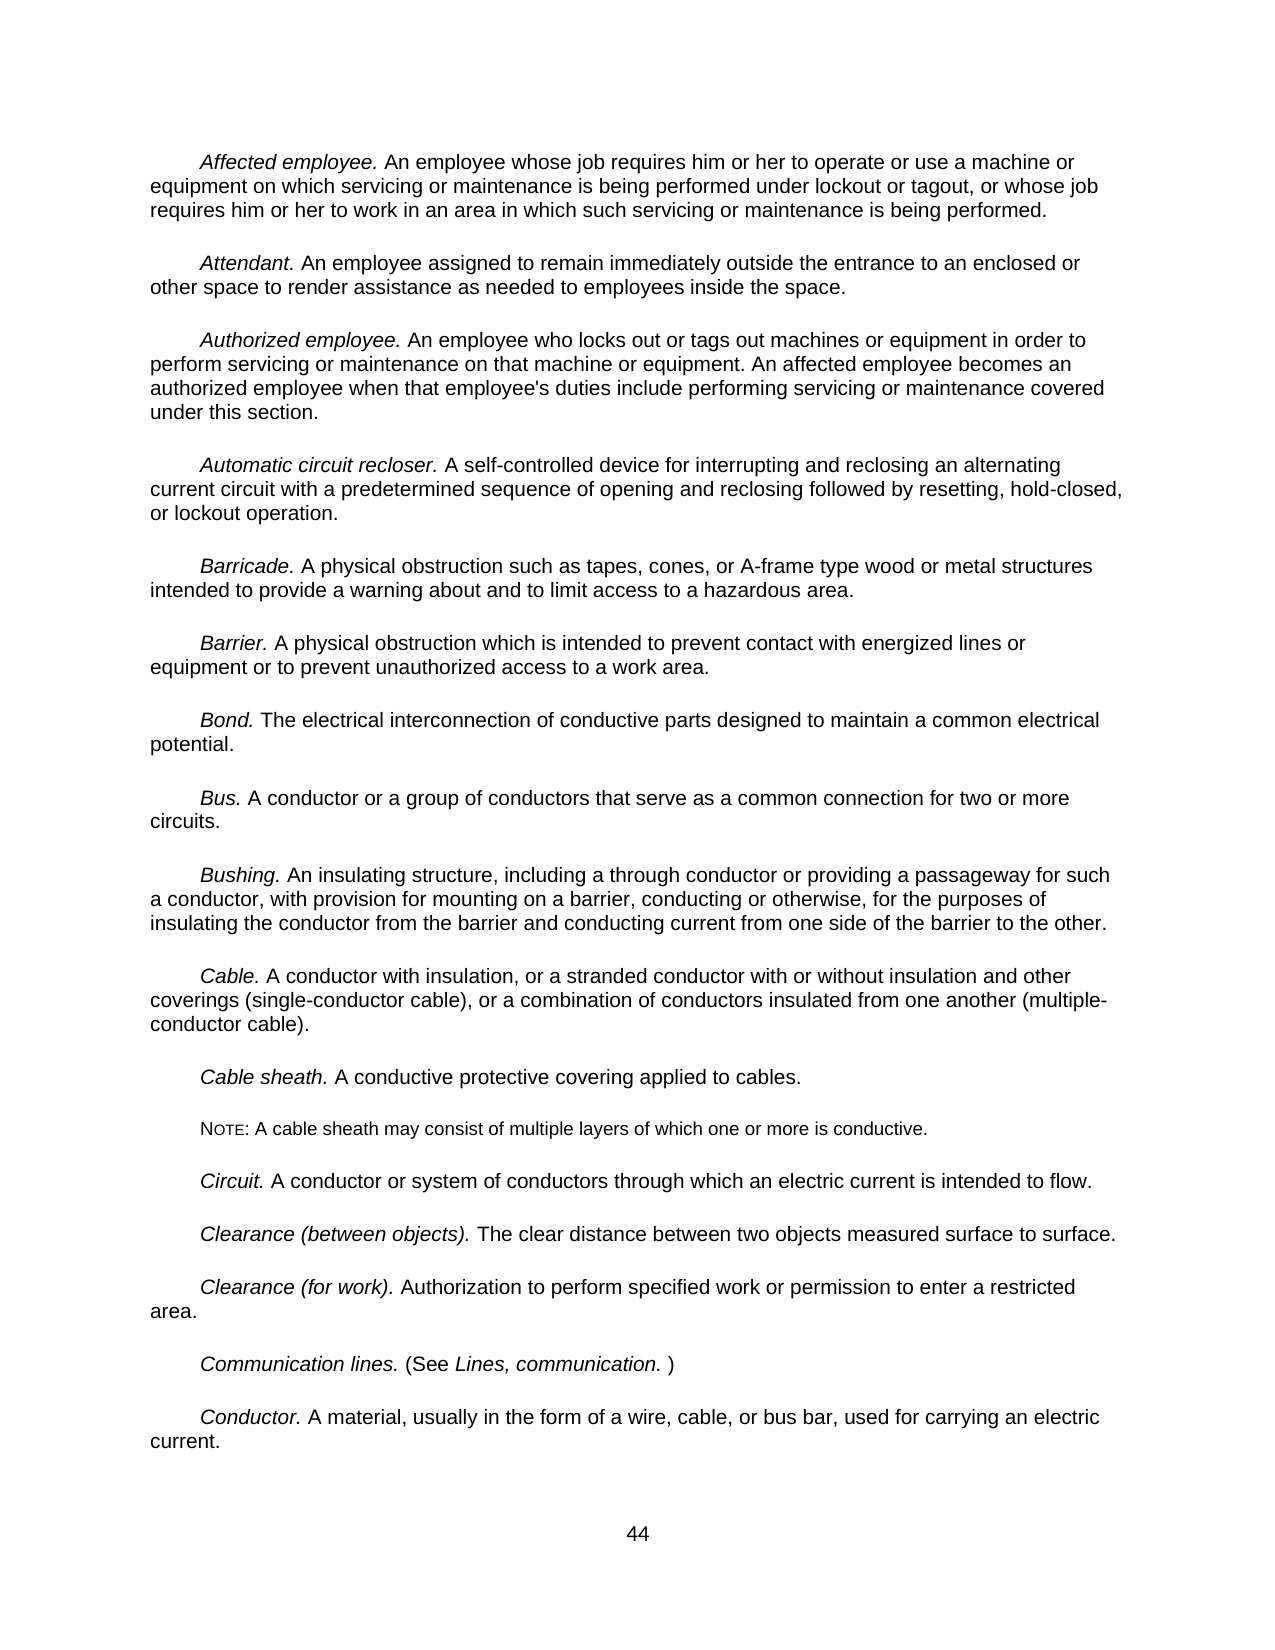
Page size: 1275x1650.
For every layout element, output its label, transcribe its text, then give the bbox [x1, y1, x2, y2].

text Clearance (between objects). The clear distance between two objects measured surface to surface. [150, 1222, 1125, 1246]
text Conductor. A material, usually in the form of a wire, cable, or bus bar, used for carrying an electric current. [150, 1405, 1125, 1453]
text Barricade. A physical obstruction such as tapes, cones, or A-frame type wood or metal structures intended to provide a warning about and to limit access to a hazardous area. [150, 554, 1125, 602]
text Barrier. A physical obstruction which is intended to prevent contact with energized lines or equipment or to prevent unauthorized access to a work area. [150, 631, 1125, 679]
text Note: A cable sheath may consist of multiple layers of which one or more is conductive. [150, 1118, 1125, 1139]
text Bond. The electrical interconnection of conductive parts designed to maintain a common electrical potential. [150, 708, 1125, 756]
text Communication lines. (See Lines, communication. ) [150, 1352, 1125, 1376]
text Affected employee. An employee whose job requires him or her to operate or use a machine or equipment on which servicing or maintenance is being performed under lockout or tagout, or whose job requires him or her to work in an area in which such servicing or maintenance is being performed. [150, 150, 1125, 222]
text Bushing. An insulating structure, including a through conductor or providing a passageway for such a conductor, with provision for mounting on a barrier, conducting or otherwise, for the purposes of insulating the conductor from the barrier and conducting current from one side of the barrier to the other. [150, 862, 1125, 934]
text Cable sheath. A conductive protective covering applied to cables. [150, 1064, 1125, 1088]
text Authorized employee. An employee who locks out or tags out machines or equipment in order to perform servicing or maintenance on that machine or equipment. An affected employee becomes an authorized employee when that employee's duties include performing servicing or maintenance covered under this section. [150, 328, 1125, 424]
text Cable. A conductor with insulation, or a stranded conductor with or without insulation and other coverings (single-conductor cable), or a combination of conductors insulated from one another (multiple-conductor cable). [150, 963, 1125, 1035]
text Bus. A conductor or a group of conductors that serve as a common connection for two or more circuits. [150, 785, 1125, 833]
text Automatic circuit recloser. A self-controlled device for interrupting and reclosing an alternating current circuit with a predetermined sequence of opening and reclosing followed by resetting, hold-closed, or lockout operation. [150, 453, 1125, 525]
text Circuit. A conductor or system of conductors through which an electric current is intended to flow. [150, 1168, 1125, 1192]
text Attendant. An employee assigned to remain immediately outside the entrance to an enclosed or other space to render assistance as needed to employees inside the space. [150, 251, 1125, 299]
text Clearance (for work). Authorization to perform specified work or permission to enter a restricted area. [150, 1275, 1125, 1323]
